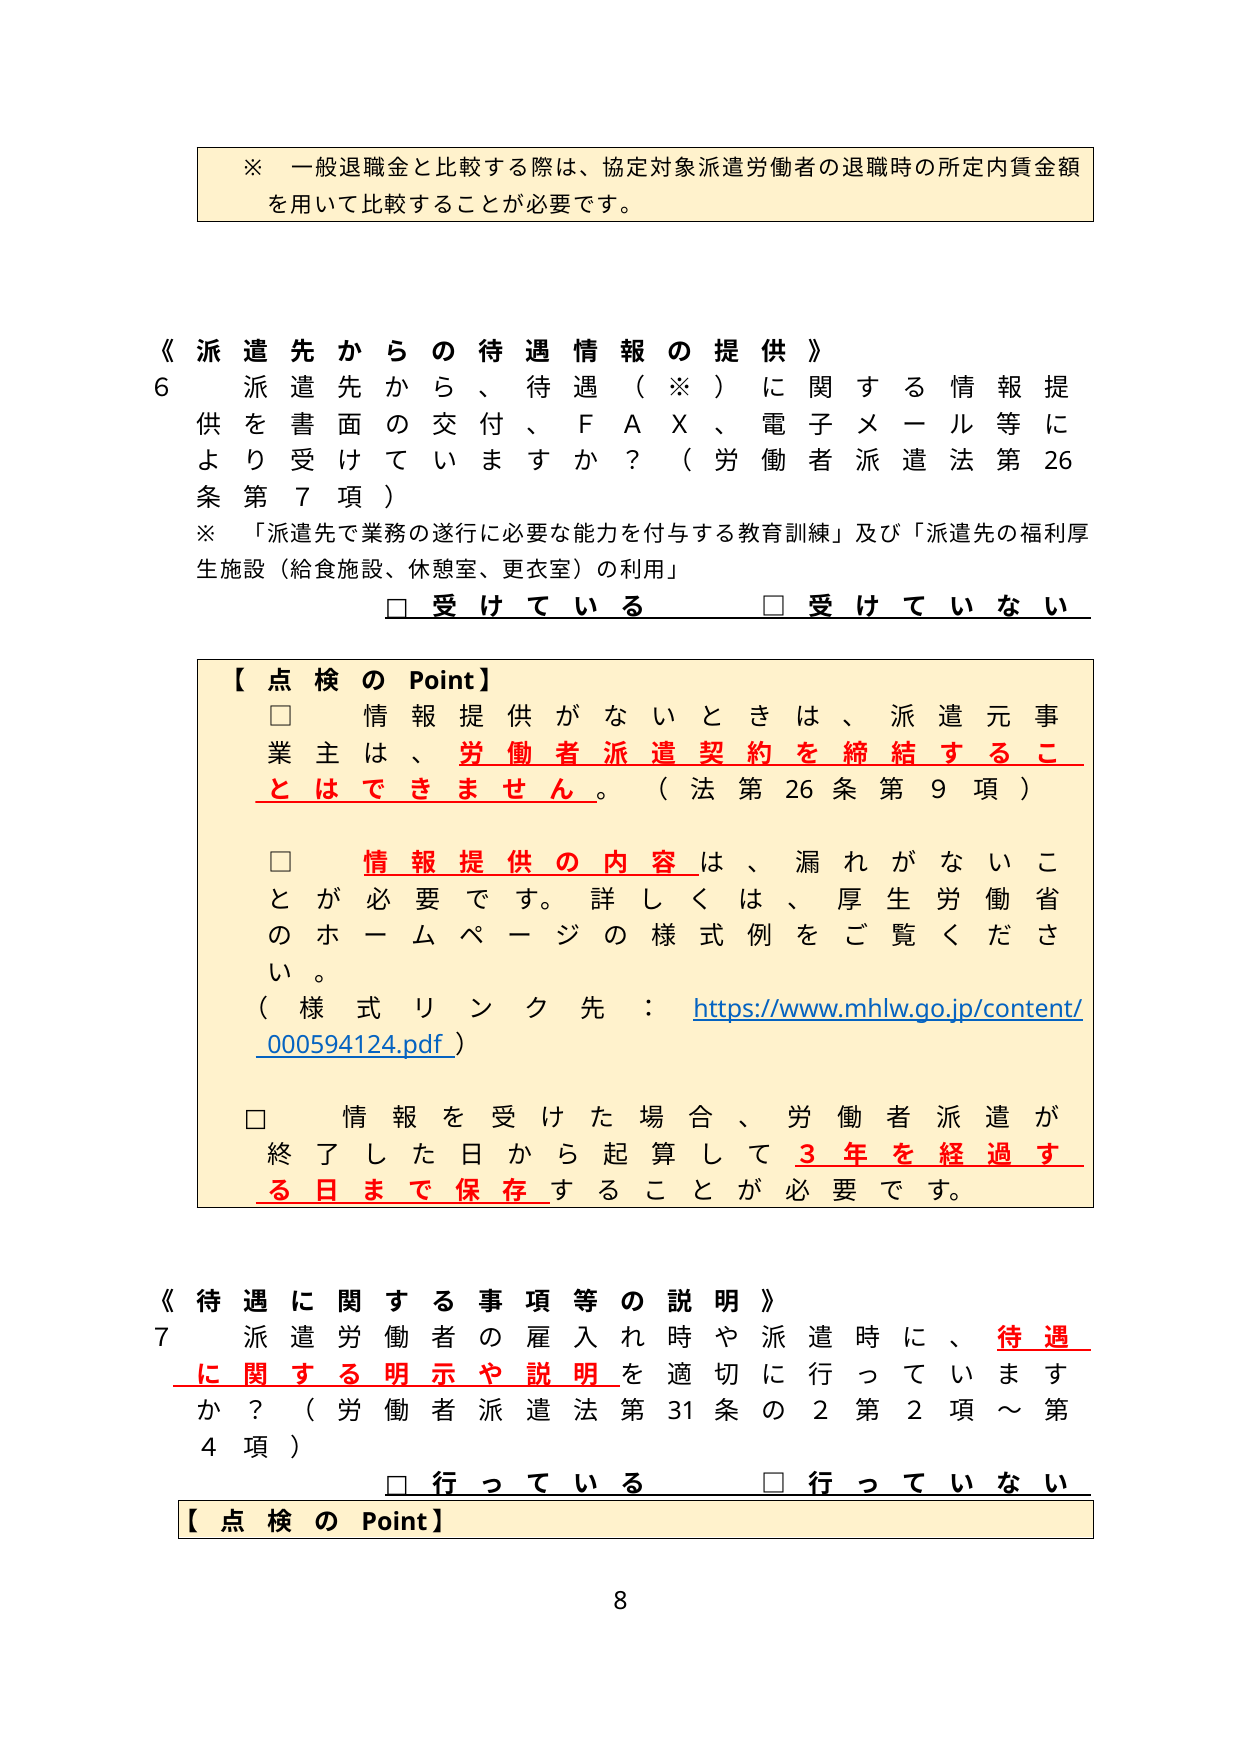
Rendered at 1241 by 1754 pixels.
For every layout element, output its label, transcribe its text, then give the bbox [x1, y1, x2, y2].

text ※ 「派遣先で業務の遂行に必要な能力を付与する教育訓練」及び「派遣先の福利厚生施設（給食施設、休憩室、更衣室）の利用」 [173, 513, 1091, 586]
text □行っている □行っていない [149, 1463, 1091, 1500]
text 《待遇に関する事項等の説明》 [149, 1281, 1091, 1318]
text □受けている □受けていない [149, 586, 1091, 623]
text 《派遣先からの待遇情報の提供》 [149, 331, 1091, 368]
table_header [198, 148, 1093, 221]
table_header 【点検のPoint】 □ 情報提供がないときは、派遣元事業主は、労働者派遣契約を締結することはできません。（法第26条第９項） □ 情報提供の内容は、漏れがないことが必要です。詳しくは、厚生労働省のホームページの様式例をご覧ください。 （様式リンク先：https://www.mhlw.go.jp/content/000594124.pdf） □ 情報を受けた場合、労働者派遣が終了した日から起算して３年を経過する日まで保存することが必要です。 [198, 660, 1093, 1207]
text ６ 派遣先から、待遇（※）に関する情報提供を書面の交付、ＦＡＸ、電子メール等により受けていますか？（労働者派遣法第26条第７項） [149, 368, 1091, 513]
text ７ 派遣労働者の雇入れ時や派遣時に、待遇に関する明示や説明を適切に行っていますか？（労働者派遣法第31条の２第２項～第４項） [149, 1318, 1091, 1463]
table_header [179, 1501, 1093, 1537]
